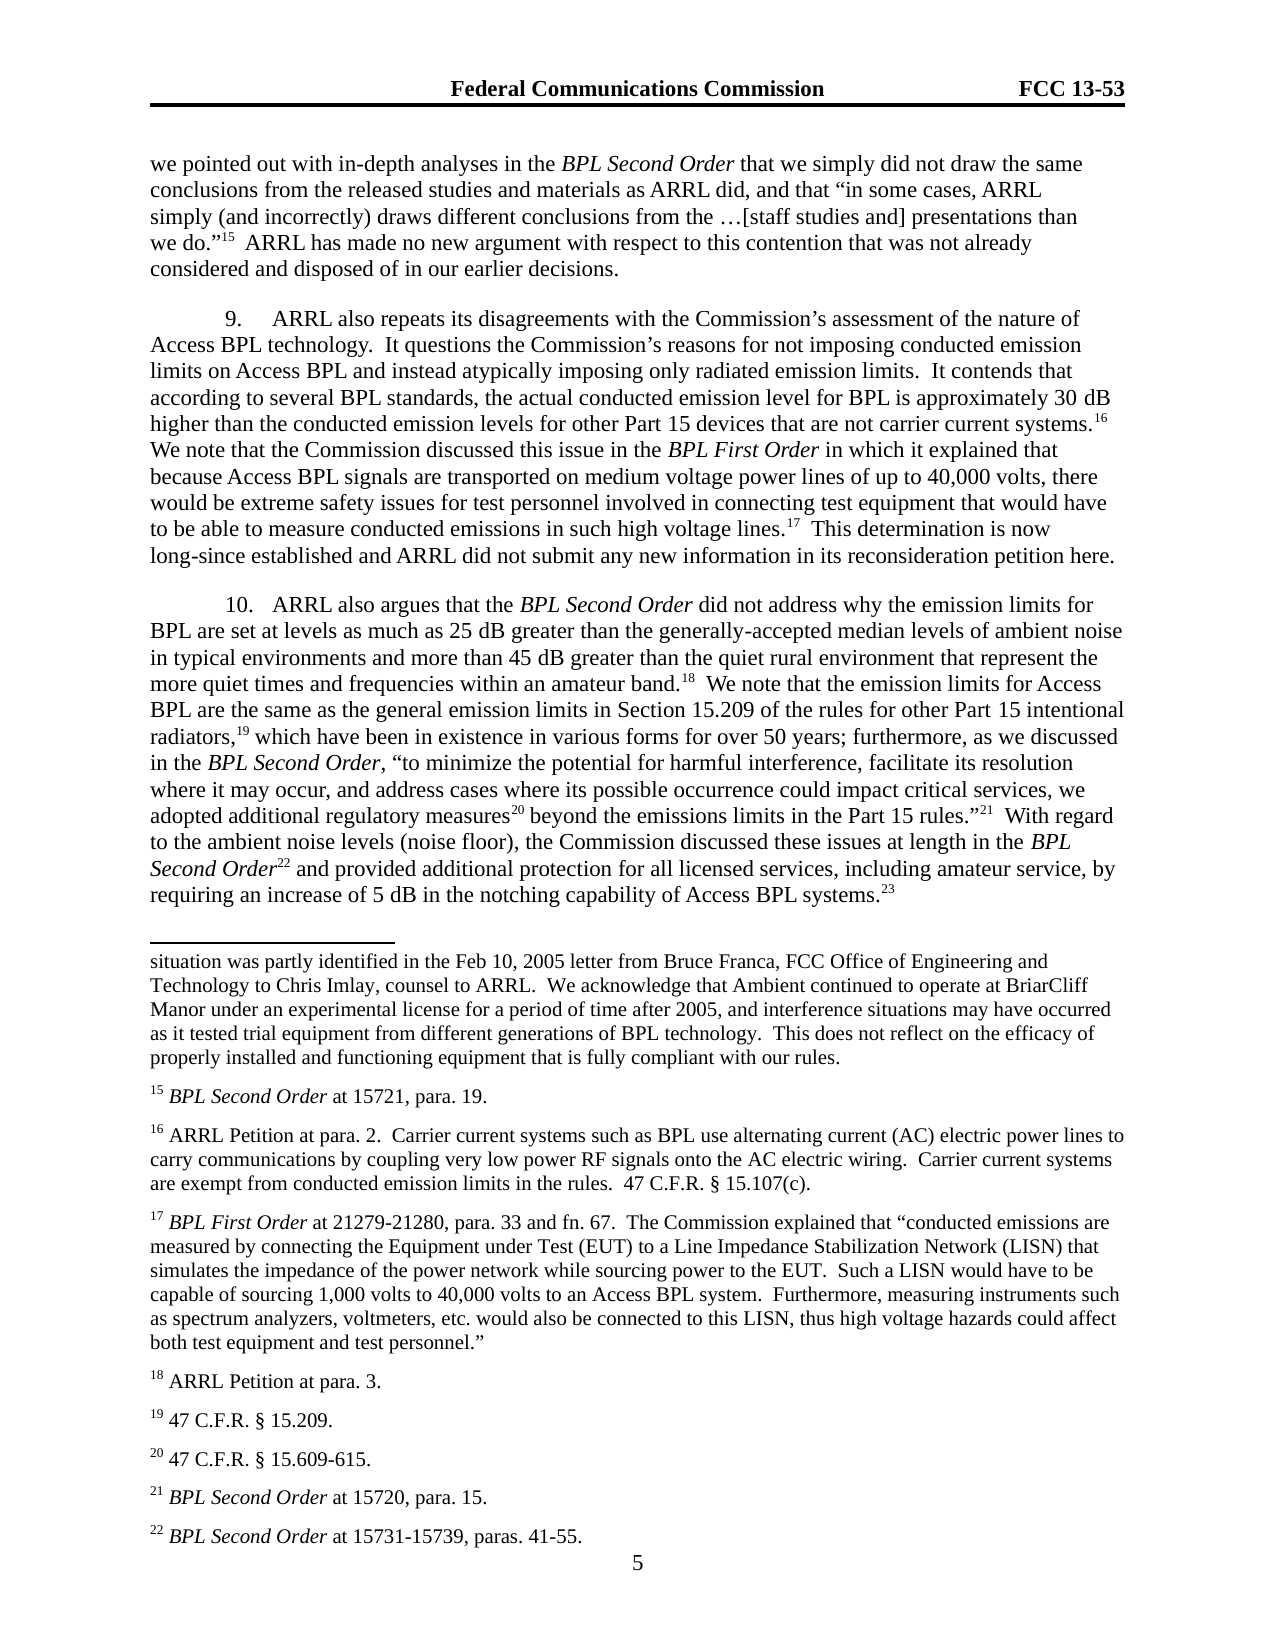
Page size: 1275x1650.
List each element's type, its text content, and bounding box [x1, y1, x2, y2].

list ARRL also repeats its disagreements with the Commission’s assessment of the nature of Access BPL technology. It questions the Commission’s reasons for not imposing conducted emission limits on Access BPL and instead atypically imposing only radiated emission limits. It contends that according to several BPL standards, the actual conducted emission level for BPL is approximately 30 dB higher than the conducted emission levels for other Part 15 devices that are not carrier current systems. We note that the Commission discussed this issue in the BPL First Order in which it explained that because Access BPL signals are transported on medium voltage power lines of up to 40,000 volts, there would be extreme safety issues for test personnel involved in connecting test equipment that would have to be able to measure conducted emissions in such high voltage lines. This determination is now long-since established and ARRL did not submit any new information in its reconsideration petition here. [150, 305, 1125, 568]
list ARRL also argues that the BPL Second Order did not address why the emission limits for BPL are set at levels as much as 25 dB greater than the generally-accepted median levels of ambient noise in typical environments and more than 45 dB greater than the quiet rural environment that represent the more quiet times and frequencies within an amateur band. We note that the emission limits for Access BPL are the same as the general emission limits in Section 15.209 of the rules for other Part 15 intentional radiators, which have been in existence in various forms for over 50 years; furthermore, as we discussed in the BPL Second Order, “to minimize the potential for harmful interference, facilitate its resolution where it may occur, and address cases where its possible occurrence could impact critical services, we adopted additional regulatory measures beyond the emissions limits in the Part 15 rules.” With regard to the ambient noise levels (noise floor), the Commission discussed these issues at length in the BPL Second Order and provided additional protection for all licensed services, including amateur service, by requiring an increase of 5 dB in the notching capability of Access BPL systems. [150, 591, 1125, 907]
